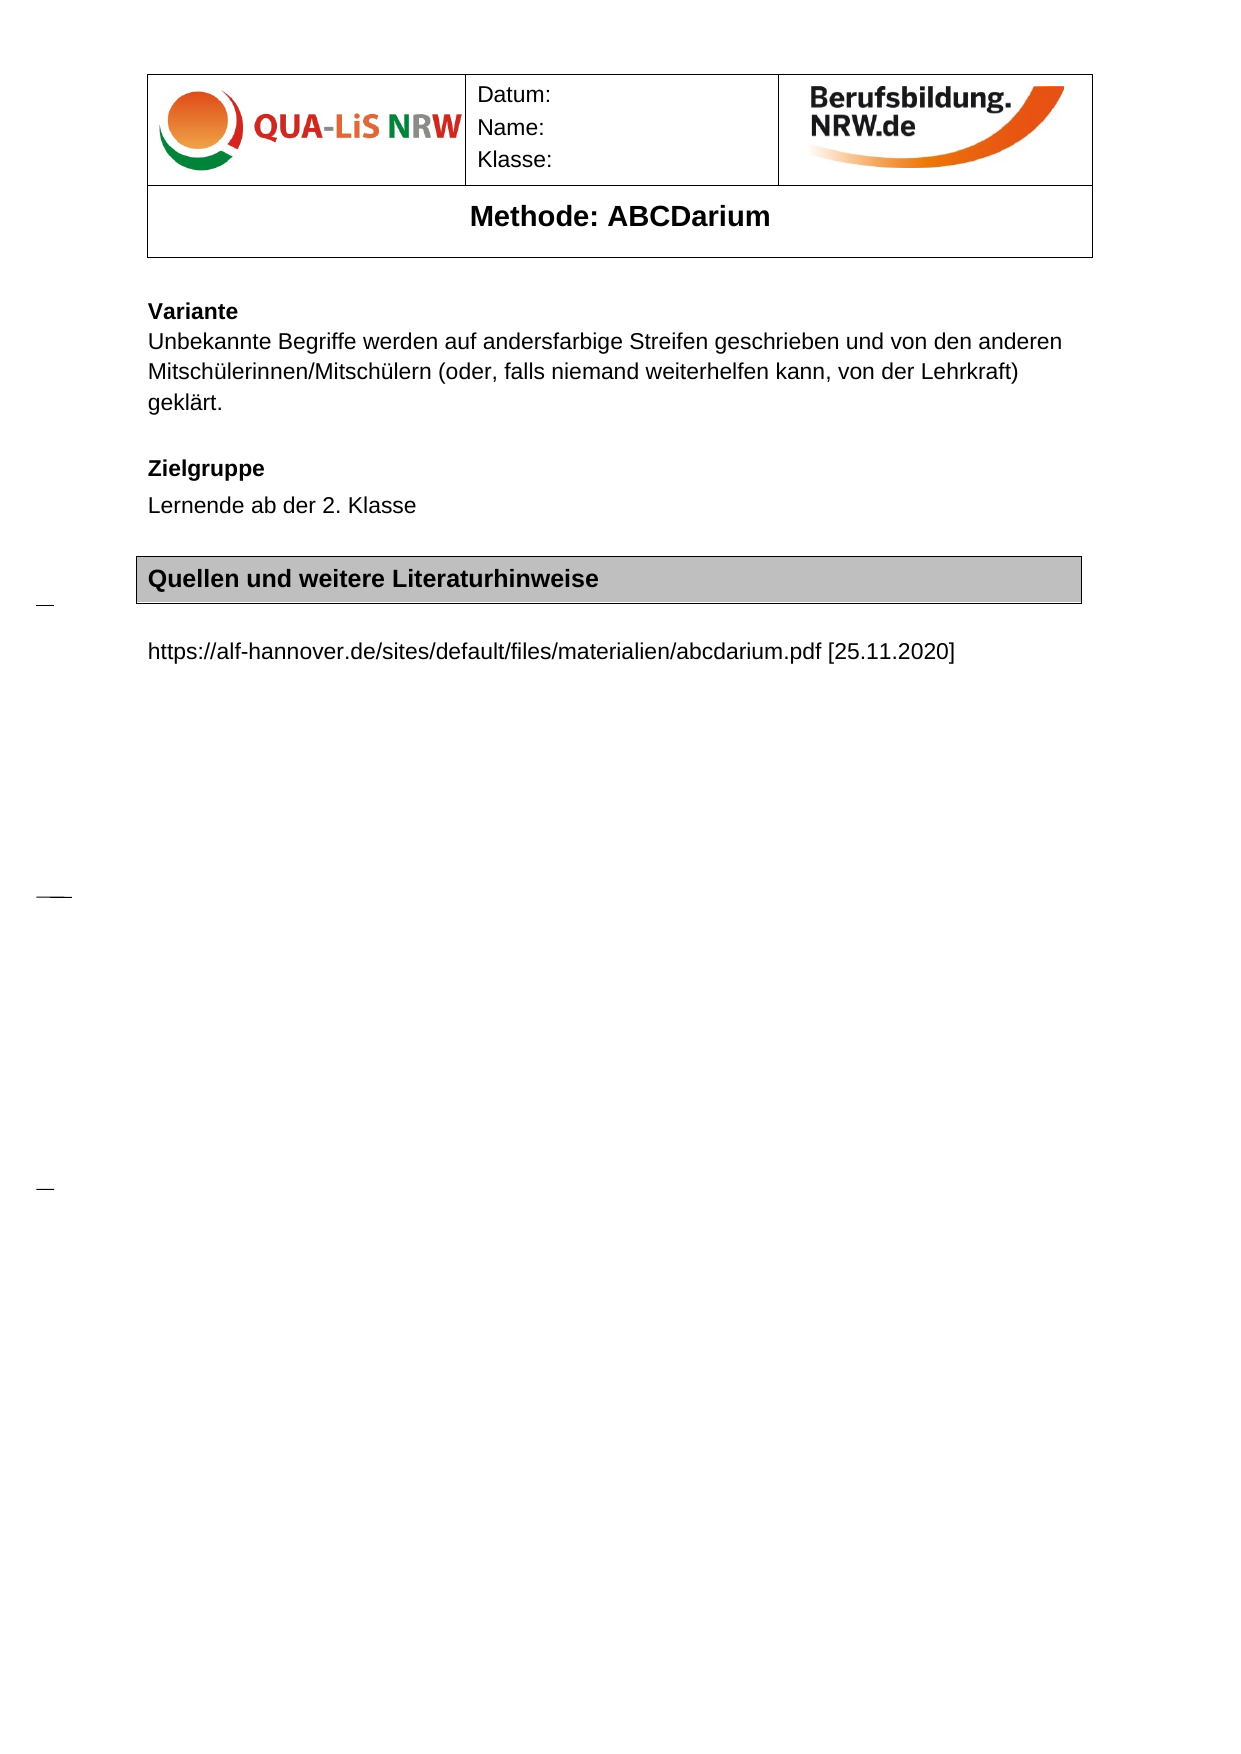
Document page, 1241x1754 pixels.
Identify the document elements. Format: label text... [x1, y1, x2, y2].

table_header Quellen und weitere Literaturhinweise [137, 557, 1081, 602]
list Variante [148, 298, 1093, 324]
list Unbekannte Begriffe werden auf andersfarbige Streifen geschrieben und von den anderen Mitschülerinnen/Mitschülern (oder, falls niemand weiterhelfen kann, von der Lehrkraft) geklärt. [148, 328, 1093, 415]
text Zielgruppe [148, 455, 1093, 481]
picture [807, 86, 1065, 168]
picture [158, 89, 463, 171]
text https://alf-hannover.de/sites/default/files/materialien/abcdarium.pdf [25.11.2020] [148, 638, 1093, 664]
text Lernende ab der 2. Klasse [148, 492, 1093, 518]
